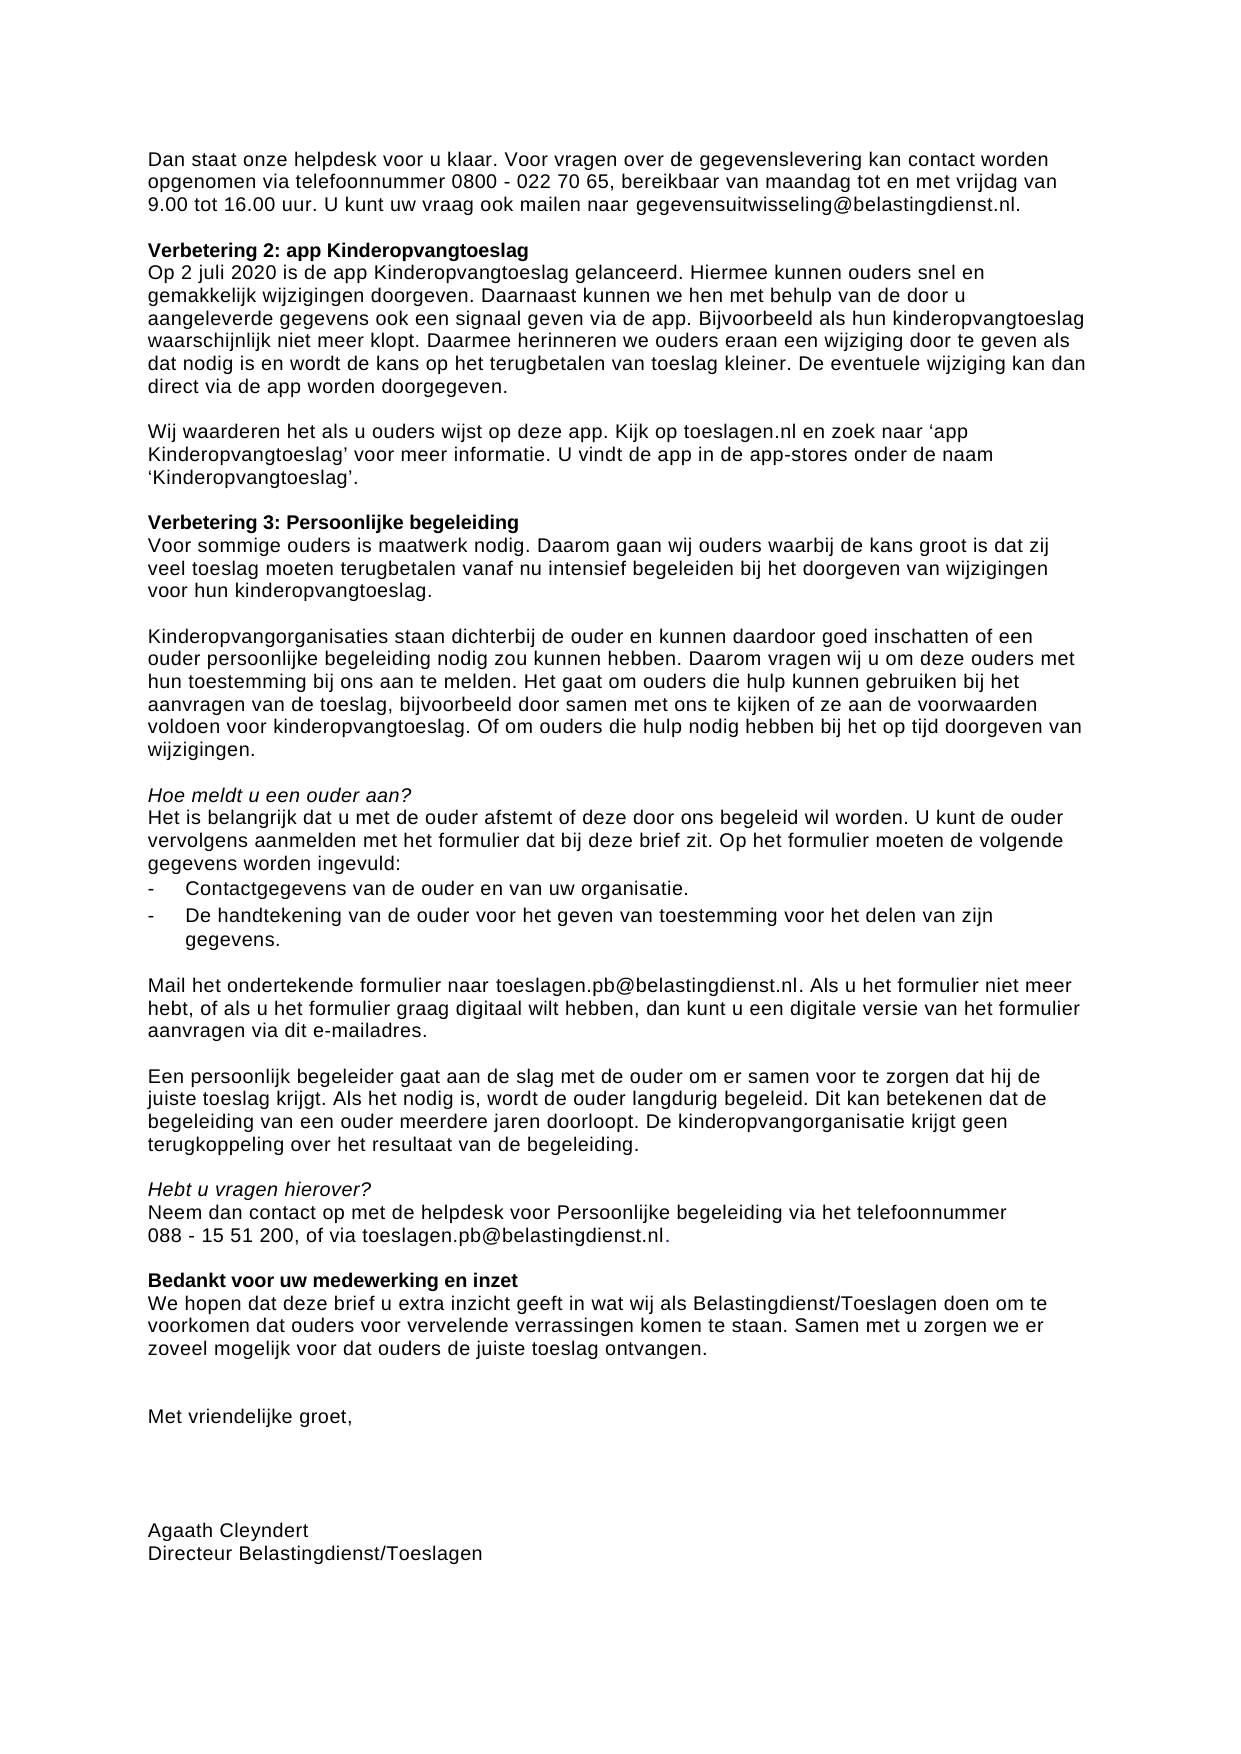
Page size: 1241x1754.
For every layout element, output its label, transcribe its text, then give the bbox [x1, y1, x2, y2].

text Verbetering 2: app Kinderopvangtoeslag [148, 238, 1093, 261]
text Op 2 juli 2020 is de app Kinderopvangtoeslag gelanceerd. Hiermee kunnen ouders snel en gemakkelijk wijzigingen doorgeven. Daarnaast kunnen we hen met behulp van de door u aangeleverde gegevens ook een signaal geven via de app. Bijvoorbeeld als hun kinderopvangtoeslag waarschijnlijk niet meer klopt. Daarmee herinneren we ouders eraan een wijziging door te geven als dat nodig is en wordt de kans op het terugbetalen van toeslag kleiner. De eventuele wijziging kan dan direct via de app worden doorgegeven. [148, 261, 1093, 397]
text Agaath Cleyndert [148, 1519, 1093, 1541]
text Het is belangrijk dat u met de ouder afstemt of deze door ons begeleid wil worden. U kunt de ouder vervolgens aanmelden met het formulier dat bij deze brief zit. Op het formulier moeten de volgende gegevens worden ingevuld: [148, 806, 1093, 874]
text Mail het ondertekende formulier naar toeslagen.pb@belastingdienst.nl. Als u het formulier niet meer hebt, of als u het formulier graag digitaal wilt hebben, dan kunt u een digitale versie van het formulier aanvragen via dit e-mailadres. [148, 974, 1093, 1042]
text 088 - 15 51 200, of via toeslagen.pb@belastingdienst.nl. [148, 1223, 1093, 1246]
text Voor sommige ouders is maatwerk nodig. Daarom gaan wij ouders waarbij de kans groot is dat zij veel toeslag moeten terugbetalen vanaf nu intensief begeleiden bij het doorgeven van wijzigingen voor hun kinderopvangtoeslag. [148, 534, 1093, 602]
text Kinderopvangorganisaties staan dichterbij de ouder en kunnen daardoor goed inschatten of een ouder persoonlijke begeleiding nodig zou kunnen hebben. Daarom vragen wij u om deze ouders met hun toestemming bij ons aan te melden. Het gaat om ouders die hulp kunnen gebruiken bij het aanvragen van de toeslag, bijvoorbeeld door samen met ons te kijken of ze aan de voorwaarden voldoen voor kinderopvangtoeslag. Of om ouders die hulp nodig hebben bij het op tijd doorgeven van wijzigingen. [148, 624, 1093, 761]
text Een persoonlijk begeleider gaat aan de slag met de ouder om er samen voor te zorgen dat hij de juiste toeslag krijgt. Als het nodig is, wordt de ouder langdurig begeleid. Dit kan betekenen dat de begeleiding van een ouder meerdere jaren doorloopt. De kinderopvangorganisatie krijgt geen terugkoppeling over het resultaat van de begeleiding. [148, 1064, 1093, 1155]
list Contactgegevens van de ouder en van uw organisatie. [148, 874, 1093, 901]
text Hoe meldt u een ouder aan? [148, 783, 1093, 806]
text Directeur Belastingdienst/Toeslagen [148, 1541, 1093, 1564]
text Verbetering 3: Persoonlijke begeleiding [148, 511, 1093, 534]
text Hebt u vragen hierover? [148, 1178, 1093, 1201]
text Dan staat onze helpdesk voor u klaar. Voor vragen over de gegevenslevering kan contact worden opgenomen via telefoonnummer 0800 - 022 70 65, bereikbaar van maandag tot en met vrijdag van 9.00 tot 16.00 uur. U kunt uw vraag ook mailen naar gegevensuitwisseling@belastingdienst.nl. [148, 148, 1093, 216]
text Bedankt voor uw medewerking en inzet [148, 1269, 1093, 1292]
text We hopen dat deze brief u extra inzicht geeft in wat wij als Belastingdienst/Toeslagen doen om te voorkomen dat ouders voor vervelende verrassingen komen te staan. Samen met u zorgen we er zoveel mogelijk voor dat ouders de juiste toeslag ontvangen. [148, 1292, 1093, 1360]
text Met vriendelijke groet, [148, 1405, 1093, 1428]
text Wij waarderen het als u ouders wijst op deze app. Kijk op toeslagen.nl en zoek naar ‘app Kinderopvangtoeslag’ voor meer informatie. U vindt de app in de app-stores onder de naam ‘Kinderopvangtoeslag’. [148, 420, 1093, 488]
text Neem dan contact op met de helpdesk voor Persoonlijke begeleiding via het telefoonnummer [148, 1201, 1093, 1223]
list De handtekening van de ouder voor het geven van toestemming voor het delen van zijn gegevens. [148, 901, 1093, 951]
